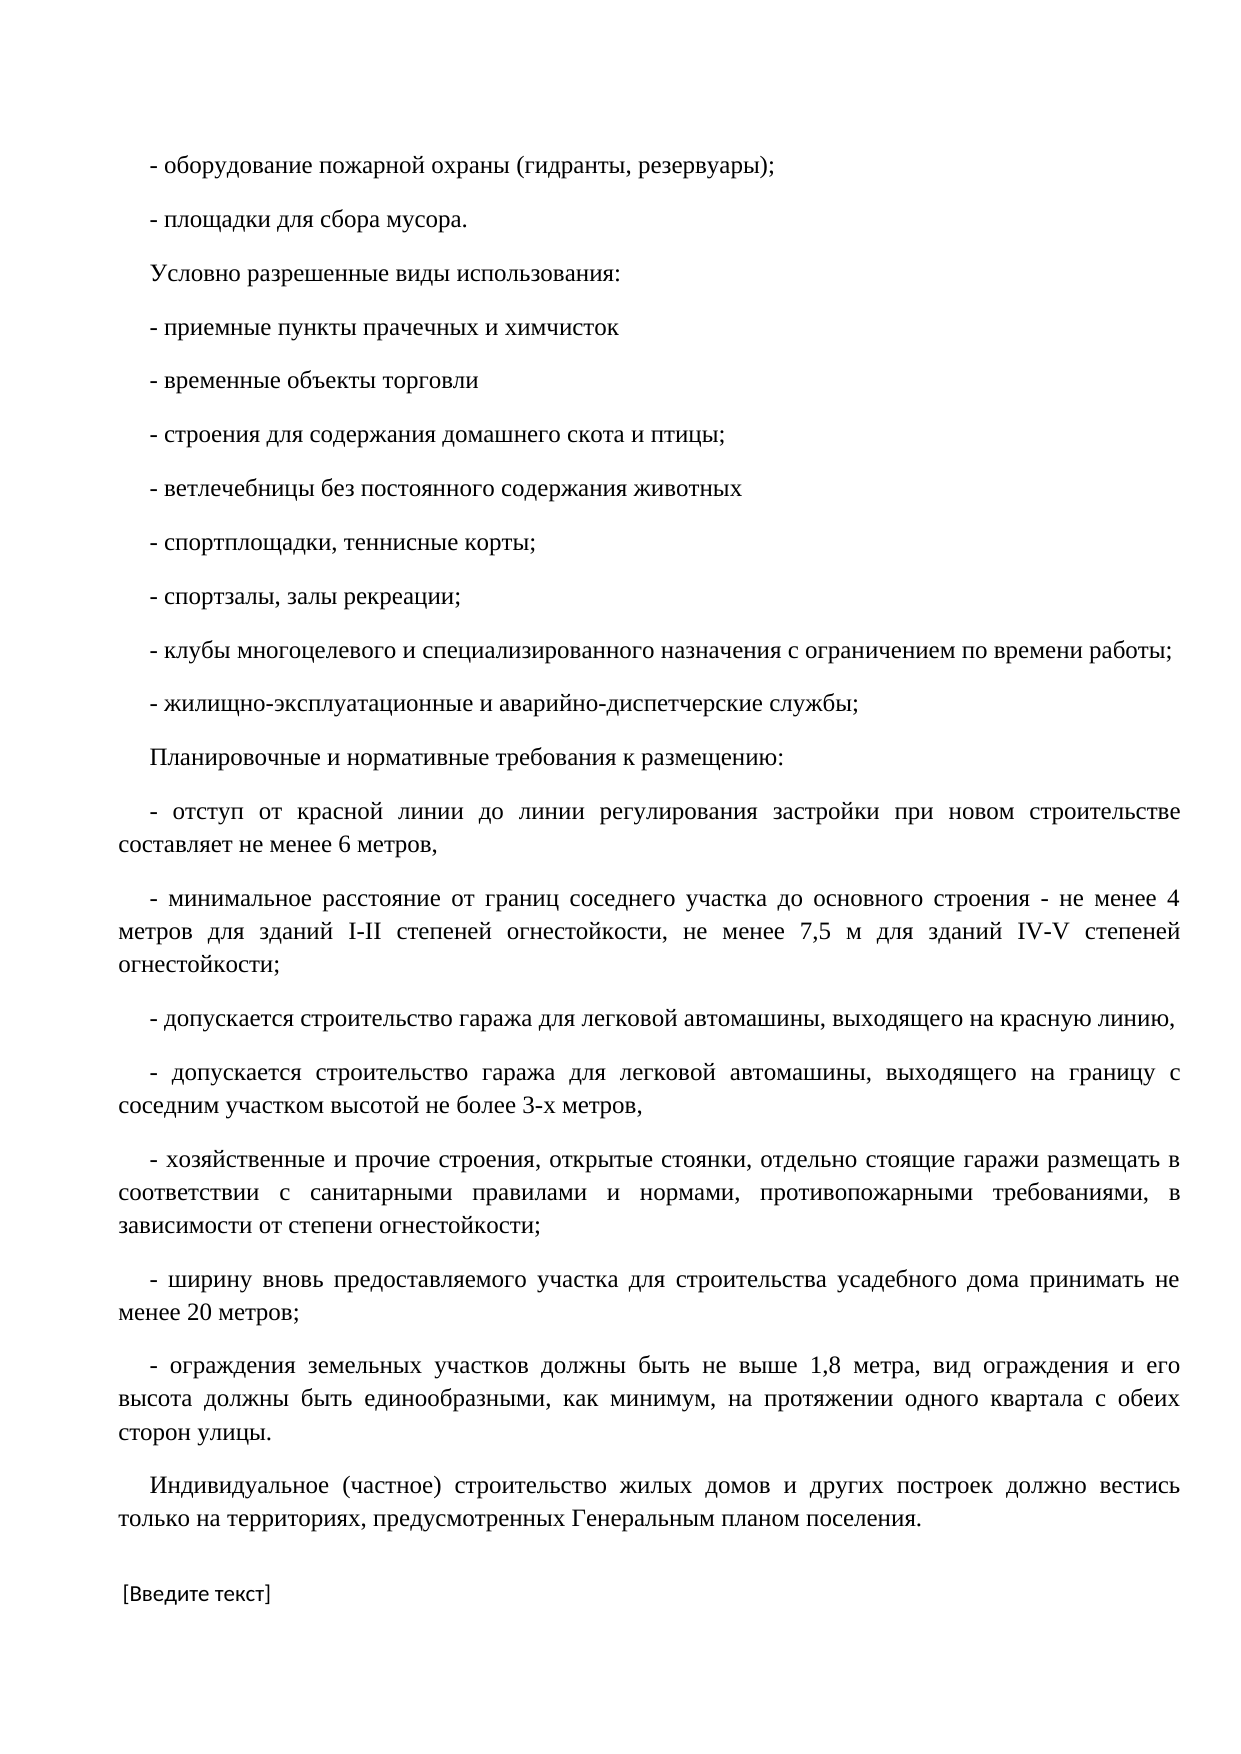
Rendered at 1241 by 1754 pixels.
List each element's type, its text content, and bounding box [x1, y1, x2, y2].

text Индивидуальное (частное) строительство жилых домов и других построек должно вестись только на территориях, предусмотренных Генеральным планом поселения. [118, 1470, 1181, 1532]
text - ширину вновь предоставляемого участка для строительства усадебного дома принимать не менее ; [118, 1264, 1181, 1325]
text - спортзалы, залы рекреации; [118, 581, 1181, 609]
text - спортплощадки, теннисные корты; [118, 527, 1181, 556]
text Планировочные и нормативные требования к размещению: [118, 742, 1181, 771]
text - временные объекты торговли [118, 365, 1181, 394]
text - строения для содержания домашнего скота и птицы; [118, 419, 1181, 448]
text - оборудование пожарной охраны (гидранты, резервуары); [118, 150, 1181, 179]
text - приемные пункты прачечных и химчисток [118, 312, 1181, 340]
text - ограждения земельных участков должны быть не выше , вид ограждения и его высота должны быть единообразными, как минимум, на протяжении одного квартала с обеих сторон улицы. [118, 1351, 1181, 1445]
text - допускается строительство гаража для легковой автомашины, выходящего на границу с соседним участком высотой не более 3-х метров, [118, 1057, 1181, 1119]
text - площадки для сбора мусора. [118, 204, 1181, 233]
text - клубы многоцелевого и специализированного назначения с ограничением по времени работы; [118, 635, 1181, 663]
text - отступ от красной линии до линии регулирования застройки при новом строительстве составляет не менее , [118, 796, 1181, 858]
text - допускается строительство гаража для легковой автомашины, выходящего на красную линию, [118, 1003, 1181, 1032]
text - ветлечебницы без постоянного содержания животных [118, 473, 1181, 502]
text - жилищно-эксплуатационные и аварийно-диспетчерские службы; [118, 688, 1181, 717]
text - хозяйственные и прочие строения, открытые стоянки, отдельно стоящие гаражи размещать в соответствии с санитарными правилами и нормами, противопожарными требованиями, в зависимости от степени огнестойкости; [118, 1144, 1181, 1238]
text Условно разрешенные виды использования: [118, 258, 1181, 286]
text - минимальное расстояние от границ соседнего участка до основного строения - не менее для зданий I-II степеней огнестойкости, не менее для зданий IV-V степеней огнестойкости; [118, 883, 1181, 978]
